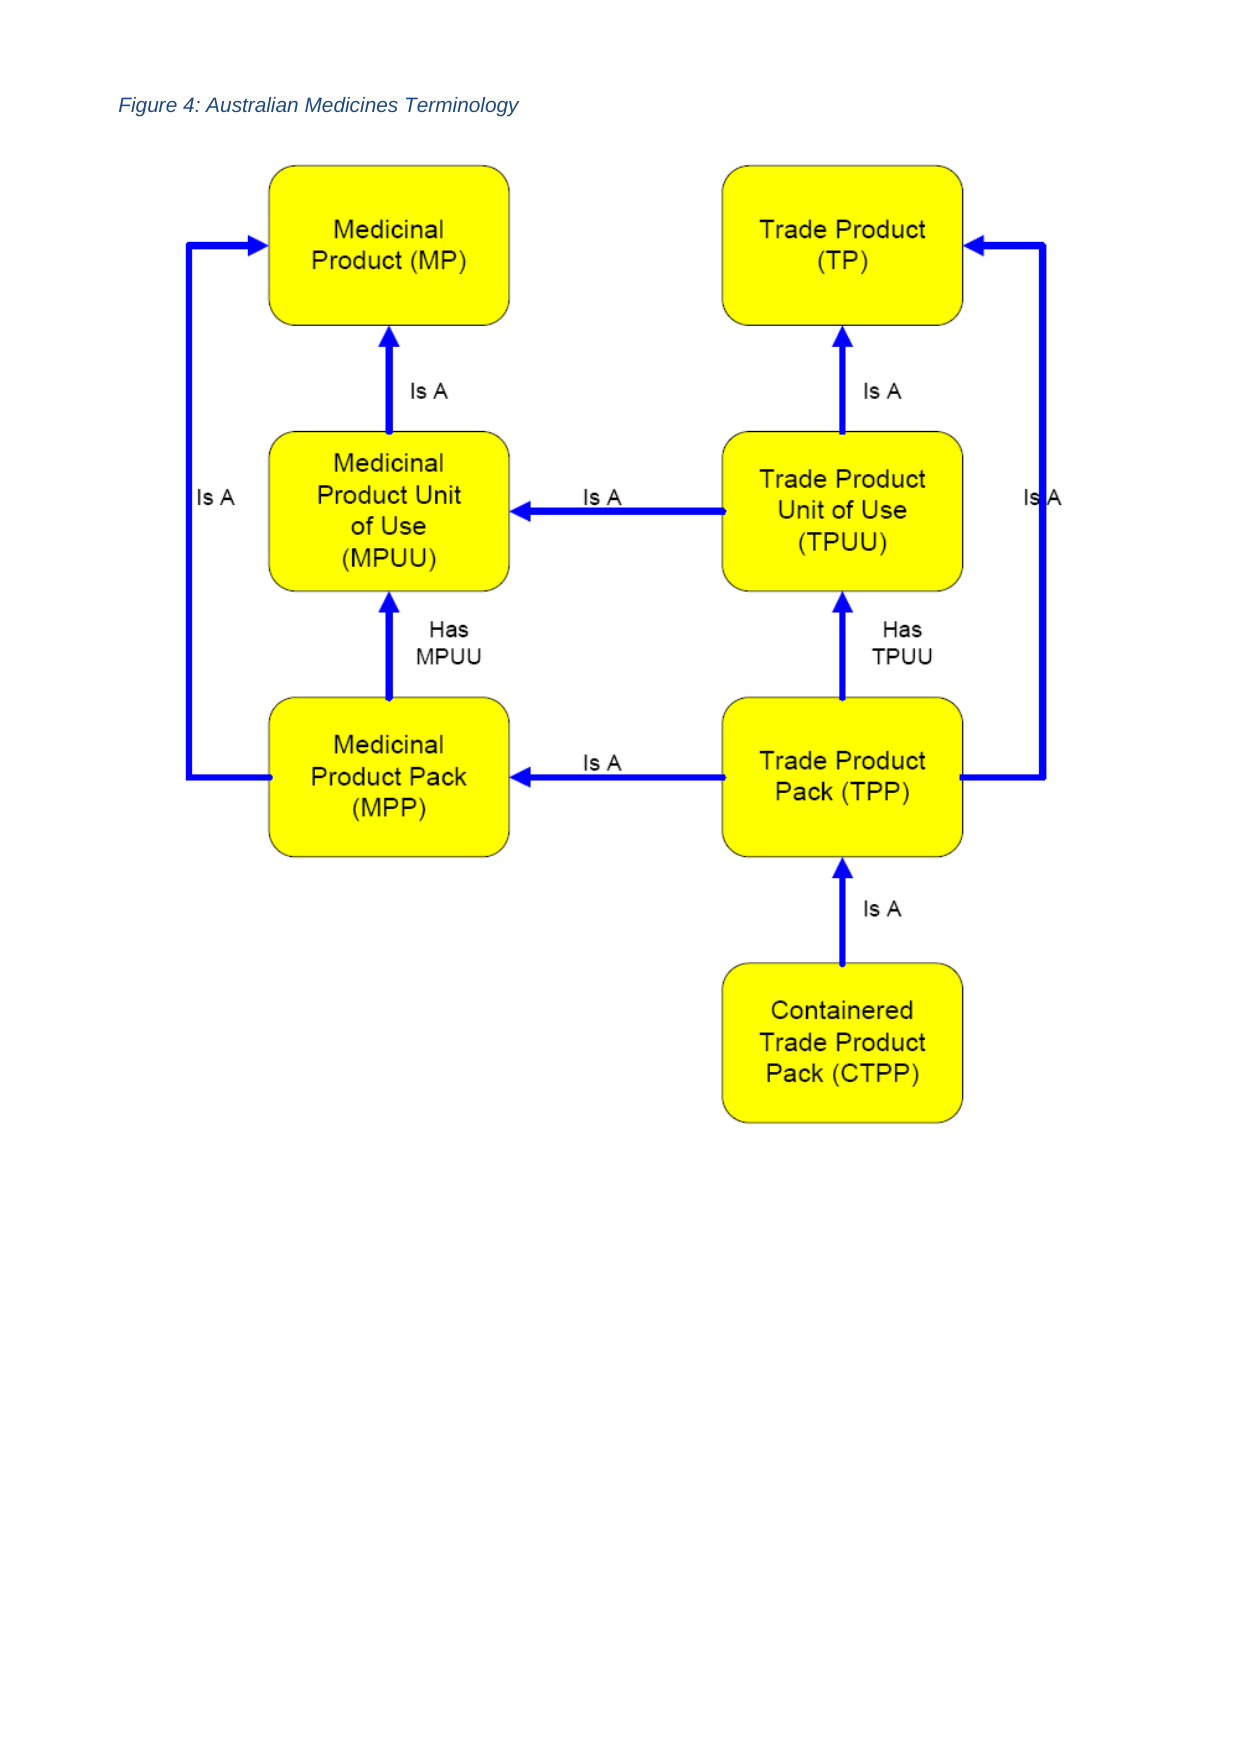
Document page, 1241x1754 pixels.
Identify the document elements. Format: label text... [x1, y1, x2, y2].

text Figure 4: Australian Medicines Terminology [118, 89, 1122, 117]
